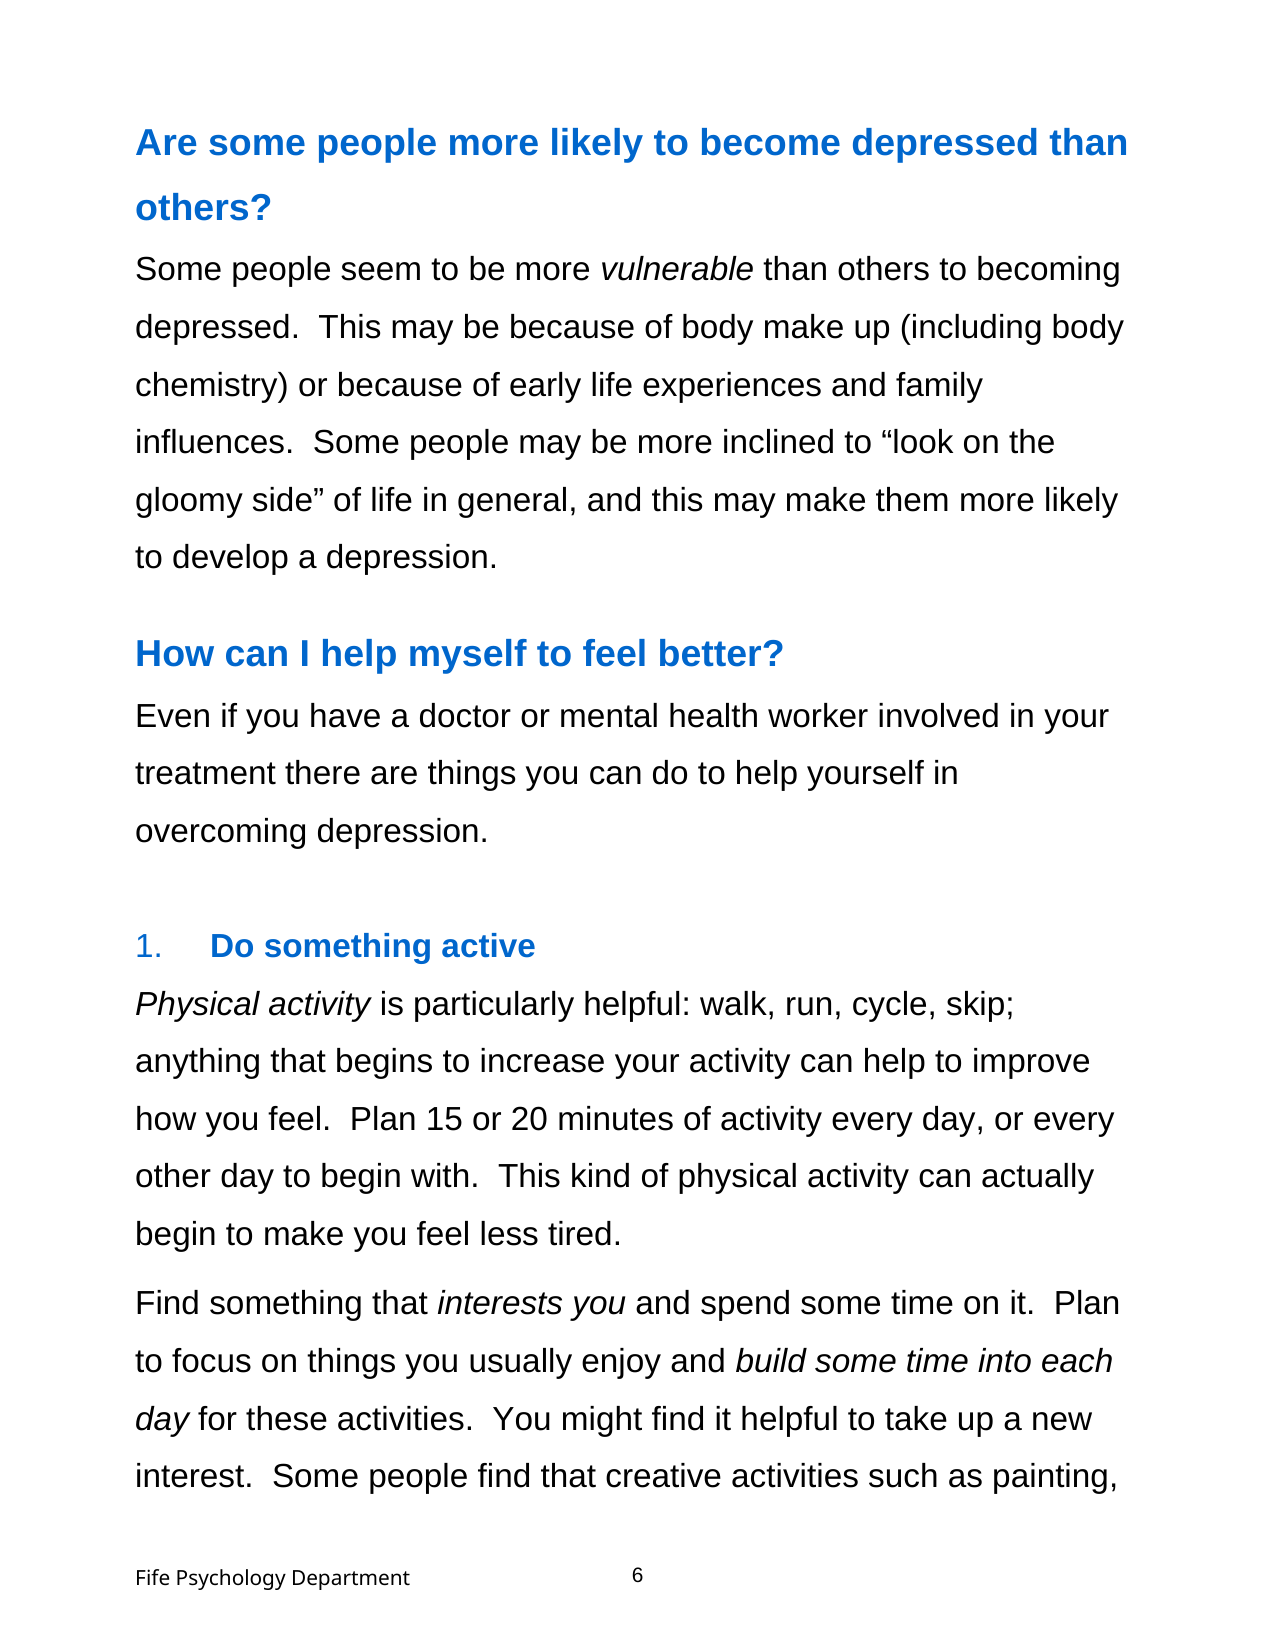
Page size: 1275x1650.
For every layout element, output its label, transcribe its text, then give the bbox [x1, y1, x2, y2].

text How can I help myself to feel better? [135, 631, 1140, 674]
text Are some people more likely to become depressed than others? [135, 120, 1140, 228]
text Even if you have a doctor or mental health worker involved in your treatment there are things you can do to help yourself in overcoming depression. [135, 696, 1140, 849]
text Some people seem to be more vulnerable than others to becoming depressed. This may be because of body make up (including body chemistry) or because of early life experiences and family influences. Some people may be more inclined to “look on the gloomy side” of life in general, and this may make them more likely to develop a depression. [135, 249, 1140, 576]
text Physical activity is particularly helpful: walk, run, cycle, skip; anything that begins to increase your activity can help to improve how you feel. Plan 15 or 20 minutes of activity every day, or every other day to begin with. This kind of physical activity can actually begin to make you feel less tired. [135, 984, 1140, 1252]
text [135, 1283, 1140, 1495]
text 1. Do something active [135, 926, 1140, 964]
